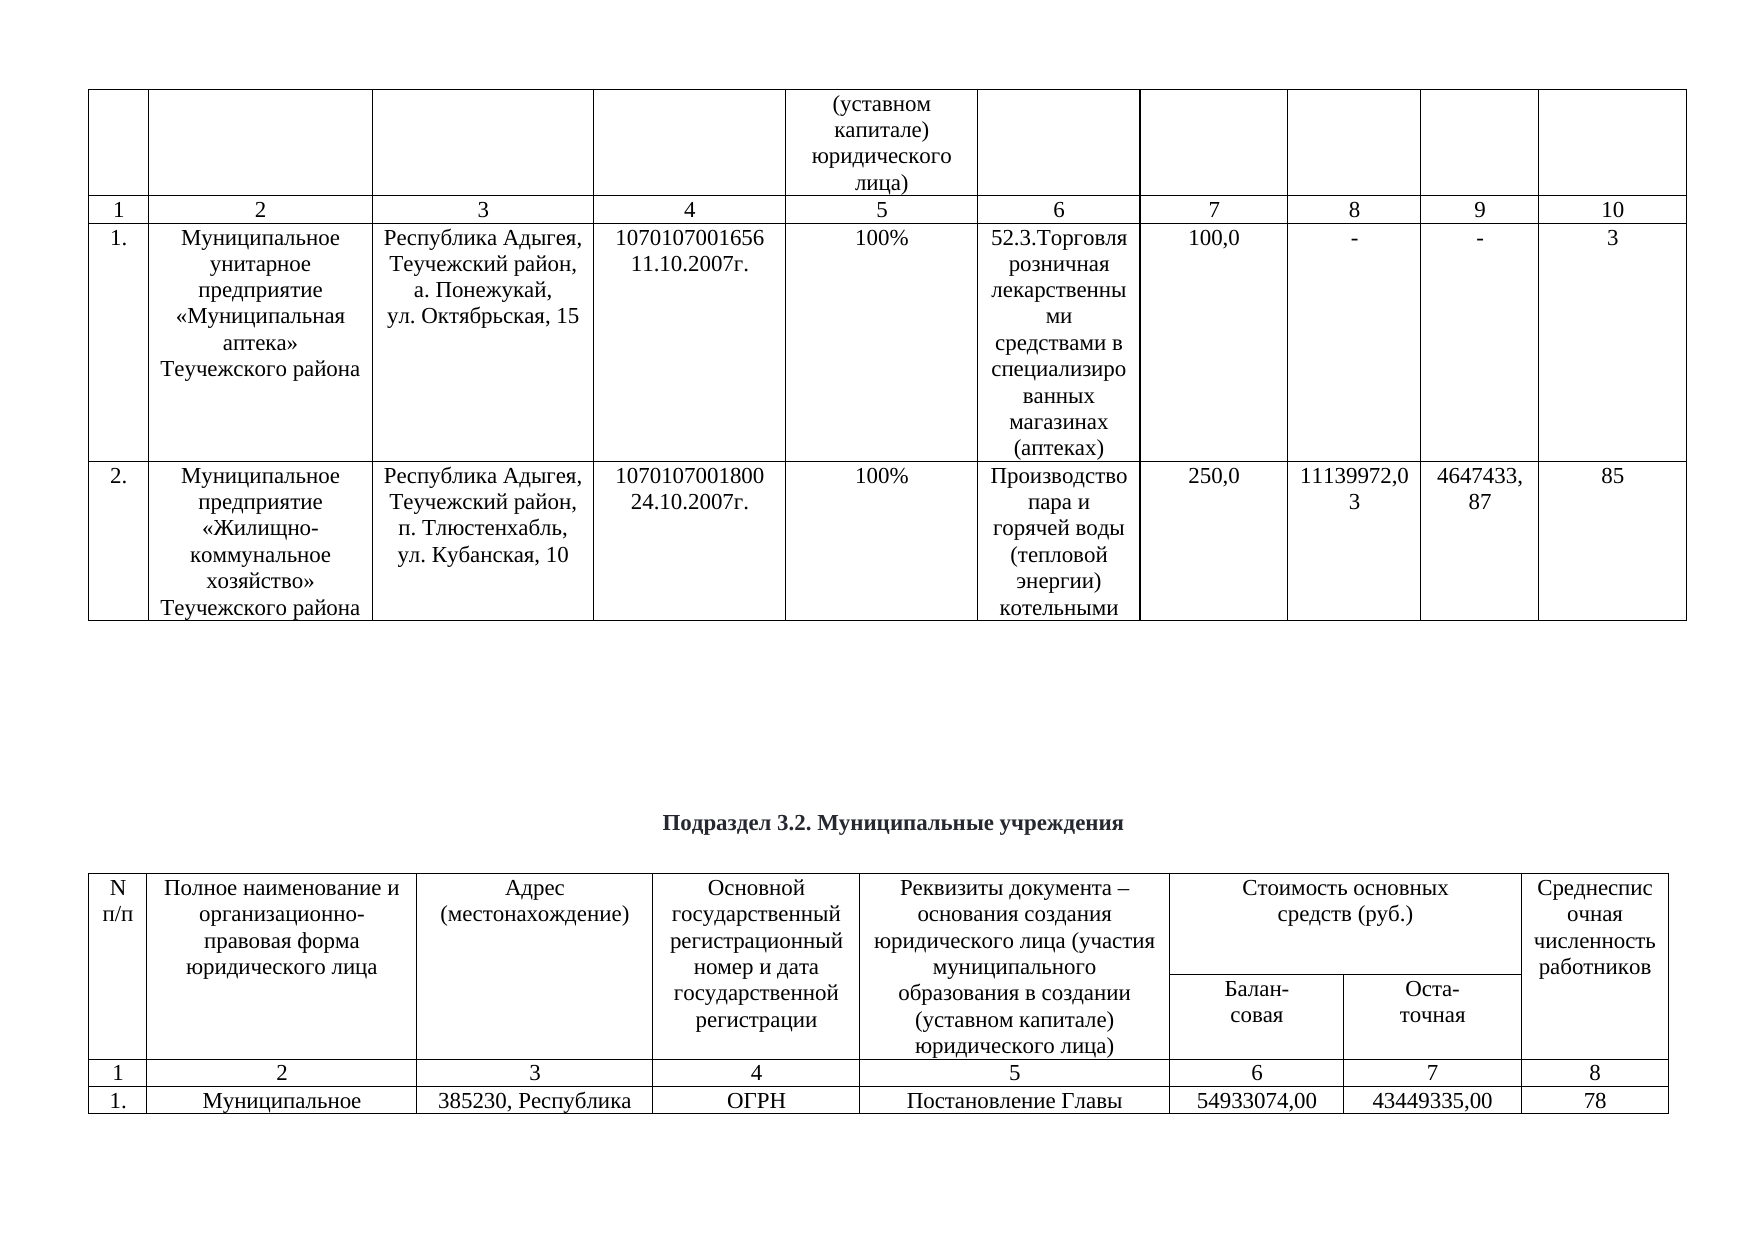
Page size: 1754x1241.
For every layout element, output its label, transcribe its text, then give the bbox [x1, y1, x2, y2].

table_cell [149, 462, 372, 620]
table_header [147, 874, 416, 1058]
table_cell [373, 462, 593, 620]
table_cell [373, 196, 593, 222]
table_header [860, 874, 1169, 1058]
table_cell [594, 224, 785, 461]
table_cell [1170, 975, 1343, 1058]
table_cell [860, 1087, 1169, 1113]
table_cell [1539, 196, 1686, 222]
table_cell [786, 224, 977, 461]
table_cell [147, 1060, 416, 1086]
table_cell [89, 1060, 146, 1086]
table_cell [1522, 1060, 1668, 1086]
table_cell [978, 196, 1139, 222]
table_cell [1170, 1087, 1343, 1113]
subtitle Подраздел 3.2. Муниципальные учреждения [89, 809, 1698, 835]
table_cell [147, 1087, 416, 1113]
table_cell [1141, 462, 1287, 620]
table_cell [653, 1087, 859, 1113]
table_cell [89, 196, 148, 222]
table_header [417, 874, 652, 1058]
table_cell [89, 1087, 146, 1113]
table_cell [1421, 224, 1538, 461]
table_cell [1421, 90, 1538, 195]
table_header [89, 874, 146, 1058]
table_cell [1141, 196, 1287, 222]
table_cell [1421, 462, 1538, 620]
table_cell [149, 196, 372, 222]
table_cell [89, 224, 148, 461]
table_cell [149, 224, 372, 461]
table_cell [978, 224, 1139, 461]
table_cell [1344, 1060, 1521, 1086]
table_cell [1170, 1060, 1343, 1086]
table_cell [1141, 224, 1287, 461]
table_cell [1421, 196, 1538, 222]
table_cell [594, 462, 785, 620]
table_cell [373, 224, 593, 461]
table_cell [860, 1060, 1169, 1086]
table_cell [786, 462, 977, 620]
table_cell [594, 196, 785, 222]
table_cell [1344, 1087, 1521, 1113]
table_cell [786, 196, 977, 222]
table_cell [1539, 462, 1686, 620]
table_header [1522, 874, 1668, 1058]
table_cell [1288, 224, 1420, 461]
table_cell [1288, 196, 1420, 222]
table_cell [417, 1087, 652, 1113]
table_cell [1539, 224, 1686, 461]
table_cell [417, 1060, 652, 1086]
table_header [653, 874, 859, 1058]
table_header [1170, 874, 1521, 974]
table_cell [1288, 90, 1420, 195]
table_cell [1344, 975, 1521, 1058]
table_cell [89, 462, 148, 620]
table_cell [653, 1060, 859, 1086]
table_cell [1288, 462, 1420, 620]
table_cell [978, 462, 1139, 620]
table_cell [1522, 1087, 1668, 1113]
